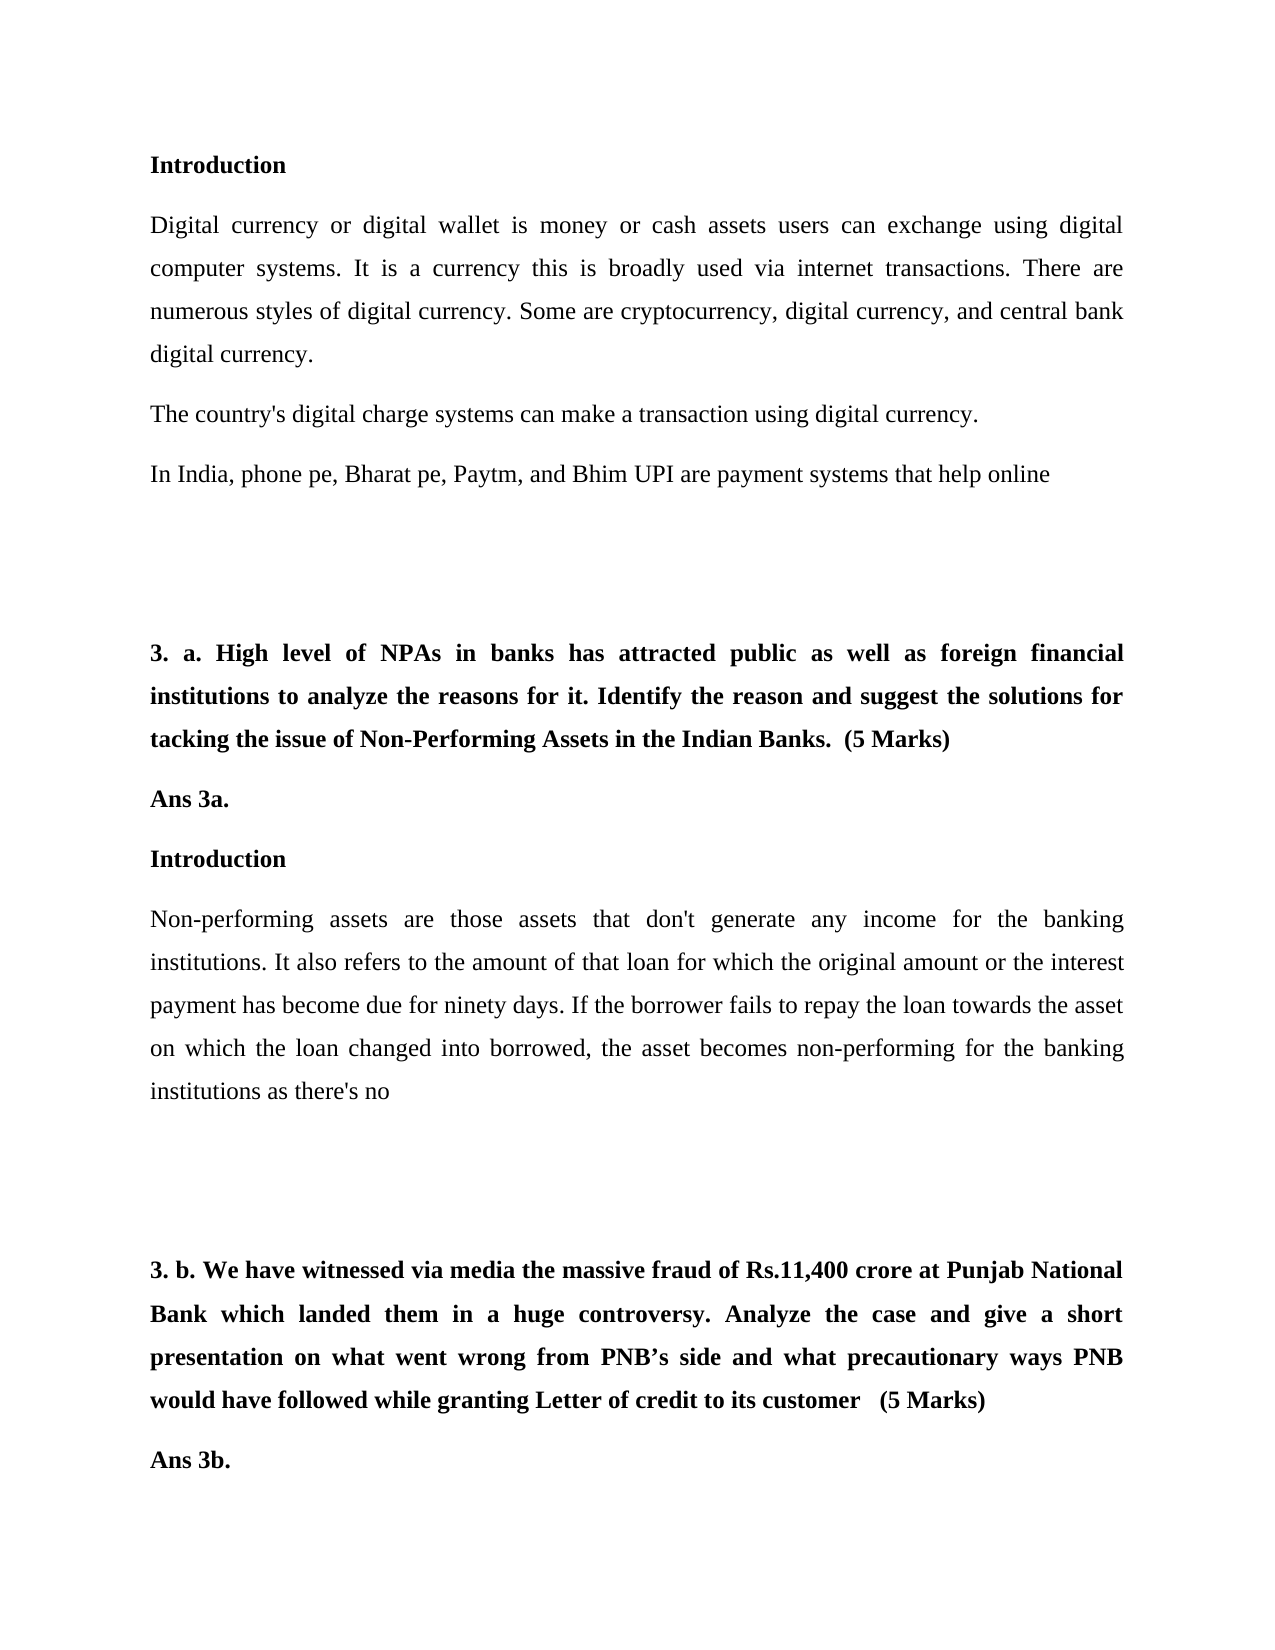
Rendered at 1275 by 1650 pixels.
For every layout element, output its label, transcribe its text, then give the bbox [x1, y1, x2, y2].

text In India, phone pe, Bharat pe, Paytm, and Bhim UPI are payment systems that help online [150, 459, 1125, 487]
text Introduction [150, 844, 1125, 873]
text Ans 3b. [150, 1445, 1125, 1473]
text The country's digital charge systems can make a transaction using digital currency. [150, 399, 1125, 428]
text Introduction [150, 150, 1125, 179]
text 3. b. We have witnessed via media the massive fraud of Rs.11,400 crore at Punjab National Bank which landed them in a huge controversy. Analyze the case and give a short presentation on what went wrong from PNB’s side and what precautionary ways PNB would have followed while granting Letter of credit to its customer (5 Marks) [150, 1256, 1125, 1414]
text 3. a. High level of NPAs in banks has attracted public as well as foreign financial institutions to analyze the reasons for it. Identify the reason and suggest the solutions for tacking the issue of Non-Performing Assets in the Indian Banks. (5 Marks) [150, 638, 1125, 753]
text Ans 3a. [150, 784, 1125, 813]
text Non-performing assets are those assets that don't generate any income for the banking institutions. It also refers to the amount of that loan for which the original amount or the interest payment has become due for ninety days. If the borrower fails to repay the loan towards the asset on which the loan changed into borrowed, the asset becomes non-performing for the banking institutions as there's no [150, 904, 1125, 1105]
text Digital currency or digital wallet is money or cash assets users can exchange using digital computer systems. It is a currency this is broadly used via internet transactions. There are numerous styles of digital currency. Some are cryptocurrency, digital currency, and central bank digital currency. [150, 210, 1125, 368]
